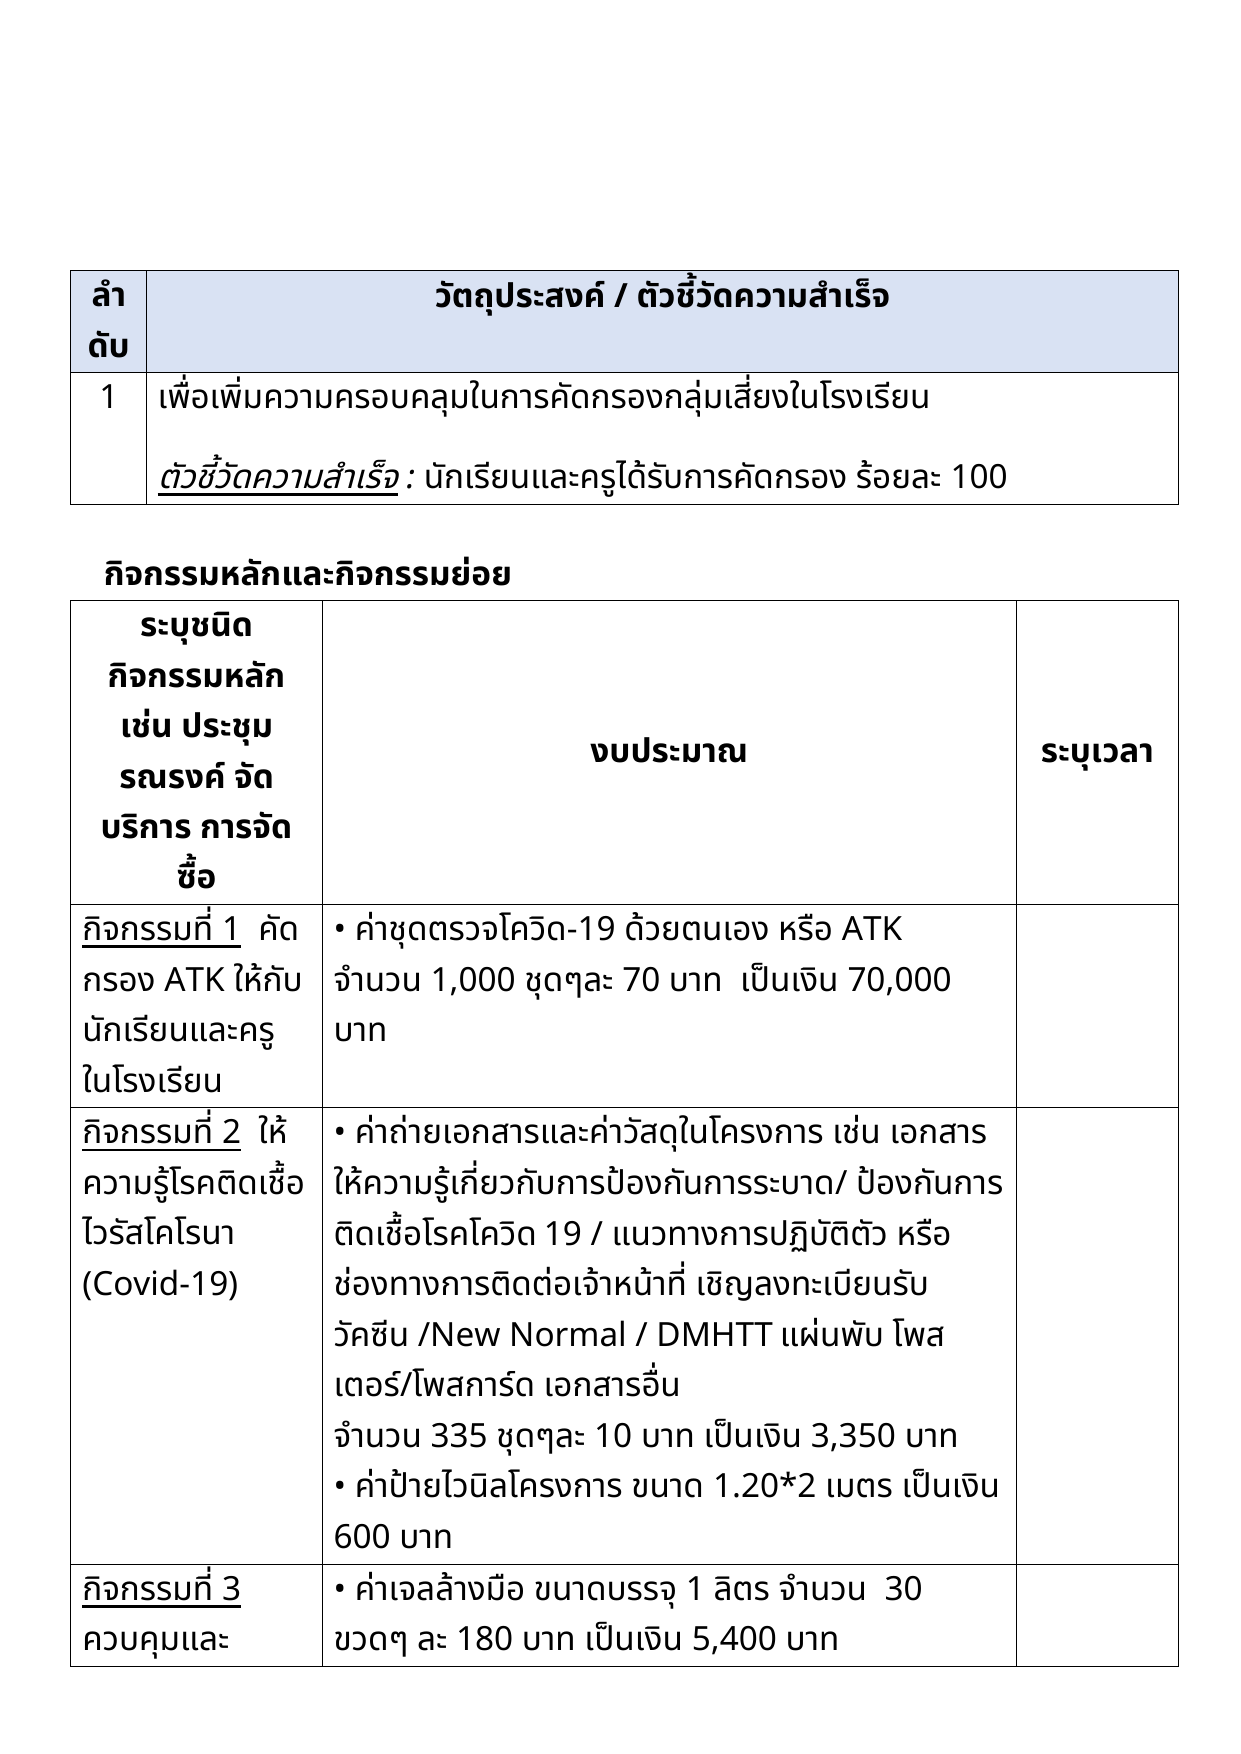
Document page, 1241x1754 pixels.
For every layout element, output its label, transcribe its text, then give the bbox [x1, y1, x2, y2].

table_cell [323, 1565, 1016, 1666]
text กิจกรรมหลักและกิจกรรมย่อย [103, 550, 1167, 600]
table_header วัตถุประสงค์ / ตัวชี้วัดความสำเร็จ [147, 271, 1178, 372]
table_cell • ค่าถ่ายเอกสารและค่าวัสดุในโครงการ เช่น เอกสารให้ความรู้เกี่ยวกับการป้องกันการระบาด/ ป้องกันการติดเชื้อโรคโควิด19 / แนวทางการปฏิบัติตัว หรือช่องทางการติดต่อเจ้าหน้าที่ เชิญลงทะเบียนรับวัคซีน /New Normal / DMHTTแผ่นพับ โพสเตอร์/โพสการ์ด เอกสารอื่น จำนวน 335 ชุดๆละ 10 บาท เป็นเงิน 3,350 บาท • ค่าป้ายไวนิลโครงการ ขนาด 1.20*2 เมตร เป็นเงิน 600 บาท [323, 1108, 1016, 1563]
table_header ระบุชนิดกิจกรรมหลัก เช่น ประชุม รณรงค์ จัดบริการ การจัดซื้อ [71, 601, 322, 904]
table_cell [1017, 1565, 1178, 1666]
table_header ลำดับ [71, 271, 146, 372]
table_cell กิจกรรมที่ 1 คัดกรอง ATK ให้กับนักเรียนและครู ในโรงเรียน [71, 905, 322, 1107]
table_cell เพื่อเพิ่มความครอบคลุมในการคัดกรองกลุ่มเสี่ยงในโรงเรียน ตัวชี้วัดความสำเร็จ : นักเรียนและครูได้รับการคัดกรอง ร้อยละ 100 [147, 373, 1178, 503]
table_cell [71, 1565, 322, 1666]
table_cell [1017, 1108, 1178, 1563]
table_cell [1017, 905, 1178, 1107]
table_cell กิจกรรมที่ 2 ให้ความรู้โรคติดเชื้อไวรัสโคโรนา (Covid-19) [71, 1108, 322, 1563]
table_cell 1 [71, 373, 146, 503]
table_header งบประมาณ [323, 601, 1016, 904]
table_header ระบุเวลา [1017, 601, 1178, 904]
table_cell • ค่าชุดตรวจโควิด-19 ด้วยตนเอง หรือ ATK จำนวน 1,000 ชุดๆละ 70 บาท เป็นเงิน 70,000 บาท [323, 905, 1016, 1107]
